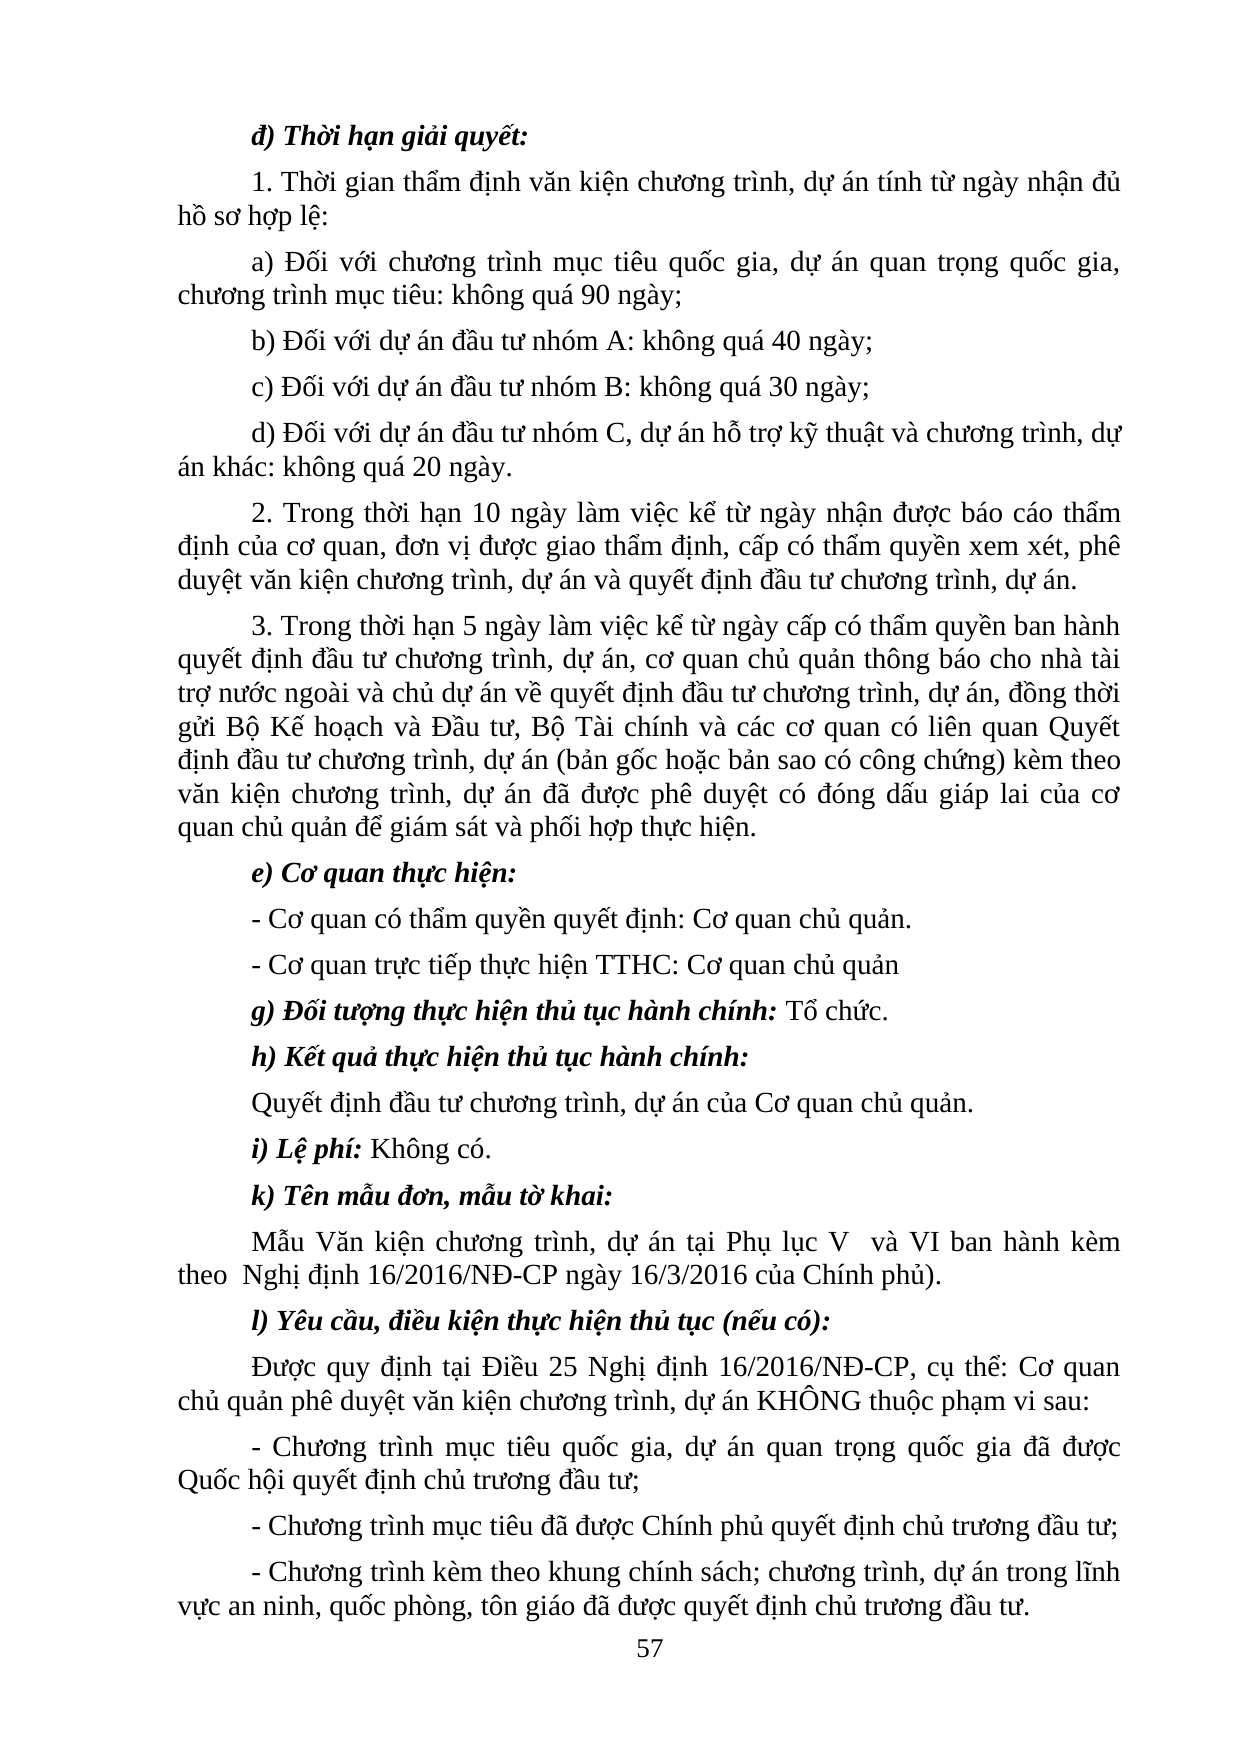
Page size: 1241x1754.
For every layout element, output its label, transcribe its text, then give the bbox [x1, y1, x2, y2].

text a) Đối với chương trình mục tiêu quốc gia, dự án quan trọng quốc gia, chương trình mục tiêu: không quá 90 ngày; [177, 244, 1122, 311]
text 3. Trong thời hạn 5 ngày làm việc kể từ ngày cấp có thẩm quyền ban hành quyết định đầu tư chương trình, dự án, cơ quan chủ quản thông báo cho nhà tài trợ nước ngoài và chủ dự án về quyết định đầu tư chương trình, dự án, đồng thời gửi Bộ Kế hoạch và Đầu tư, Bộ Tài chính và các cơ quan có liên quan Quyết định đầu tư chương trình, dự án (bản gốc hoặc bản sao có công chứng) kèm theo văn kiện chương trình, dự án đã được phê duyệt có đóng dấu giáp lai của cơ quan chủ quản để giám sát và phối hợp thực hiện. [177, 608, 1122, 843]
text h) Kết quả thực hiện thủ tục hành chính: [177, 1039, 1122, 1073]
text - Chương trình mục tiêu quốc gia, dự án quan trọng quốc gia đã được Quốc hội quyết định chủ trương đầu tư; [177, 1429, 1122, 1496]
text - Chương trình kèm theo khung chính sách; chương trình, dự án trong lĩnh vực an ninh, quốc phòng, tôn giáo đã được quyết định chủ trương đầu tư. [177, 1554, 1122, 1622]
text đ) Thời hạn giải quyết: [177, 118, 1122, 152]
text Được quy định tại Điều 25 Nghị định 16/2016/NĐ-CP, cụ thể: Cơ quan chủ quản phê duyệt văn kiện chương trình, dự án KHÔNG thuộc phạm vi sau: [177, 1349, 1122, 1416]
text c) Đối với dự án đầu tư nhóm B: không quá 30 ngày; [177, 369, 1122, 403]
text 1. Thời gian thẩm định văn kiện chương trình, dự án tính từ ngày nhận đủ hồ sơ hợp lệ: [177, 164, 1122, 231]
text d) Đối với dự án đầu tư nhóm C, dự án hỗ trợ kỹ thuật và chương trình, dự án khác: không quá 20 ngày. [177, 415, 1122, 482]
text e) Cơ quan thực hiện: [177, 855, 1122, 889]
text k) Tên mẫu đơn, mẫu tờ khai: [177, 1178, 1122, 1211]
text - Chương trình mục tiêu đã được Chính phủ quyết định chủ trương đầu tư; [177, 1508, 1122, 1542]
text - Cơ quan có thẩm quyền quyết định: Cơ quan chủ quản. [177, 901, 1122, 935]
text 2. Trong thời hạn 10 ngày làm việc kể từ ngày nhận được báo cáo thẩm định của cơ quan, đơn vị được giao thẩm định, cấp có thẩm quyền xem xét, phê duyệt văn kiện chương trình, dự án và quyết định đầu tư chương trình, dự án. [177, 495, 1122, 596]
text b) Đối với dự án đầu tư nhóm A: không quá 40 ngày; [177, 323, 1122, 357]
text Mẫu Văn kiện chương trình, dự án tại Phụ lục V và VI ban hành kèm theo Nghị định 16/2016/NĐ-CP ngày 16/3/2016 của Chính phủ). [177, 1224, 1122, 1291]
text l) Yêu cầu, điều kiện thực hiện thủ tục (nếu có): [177, 1303, 1122, 1337]
text - Cơ quan trực tiếp thực hiện TTHC: Cơ quan chủ quản [177, 947, 1122, 981]
text Quyết định đầu tư chương trình, dự án của Cơ quan chủ quản. [177, 1086, 1122, 1119]
text g) Đối tượng thực hiện thủ tục hành chính: Tổ chức. [177, 993, 1122, 1027]
text i) Lệ phí: Không có. [177, 1132, 1122, 1165]
